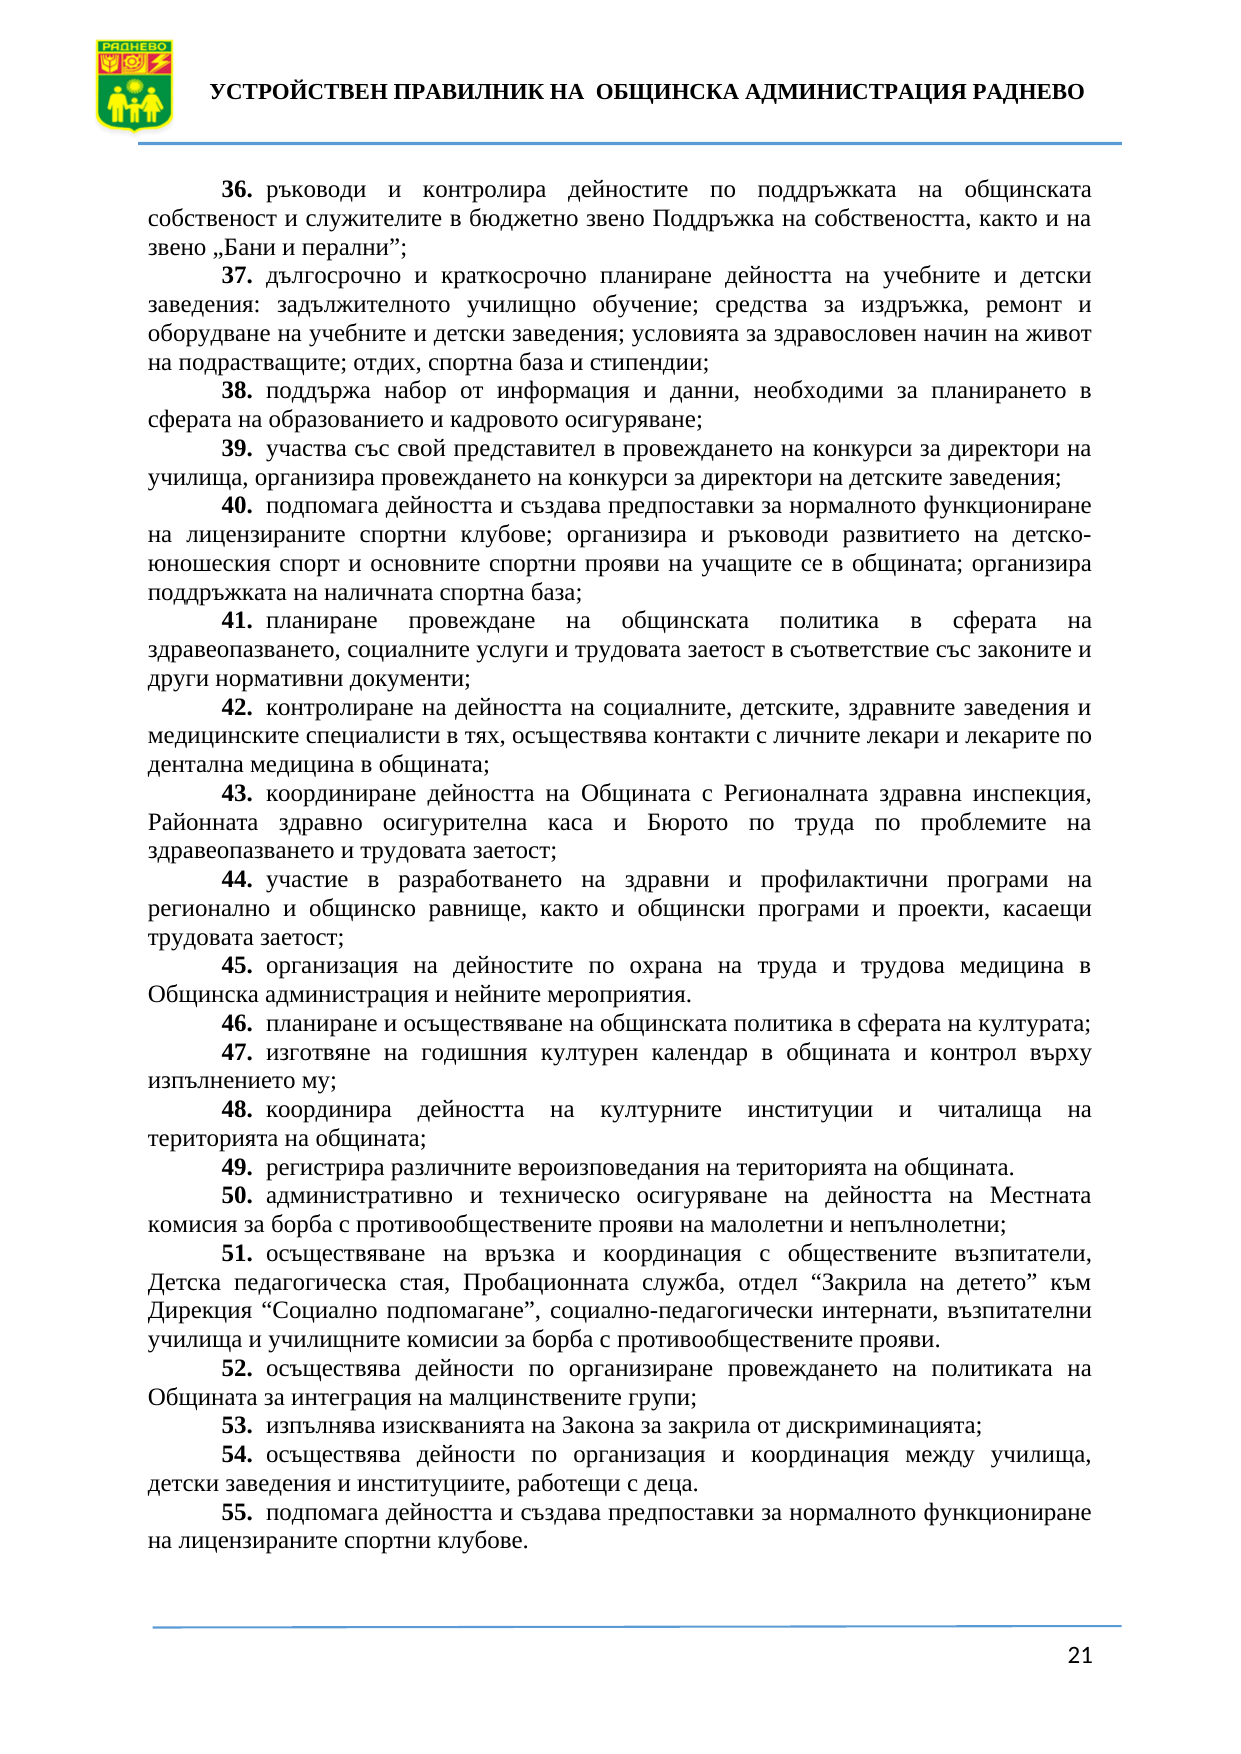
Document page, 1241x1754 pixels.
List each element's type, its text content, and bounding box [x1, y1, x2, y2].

list дългосрочно и краткосрочно планиране дейността на учебните и детски заведения: задължителното училищно обучение; средства за издръжка, ремонт и оборудване на учебните и детски заведения; условията за здравословен начин на живот на подрастващите; отдих, спортна база и стипендии; [148, 260, 1093, 375]
list осъществяване на връзка и координация с обществените възпитатели, Детска педагогическа стая, Пробационната служба, отдел “Закрила на детето” към Дирекция “Социално подпомагане”, социално-педагогически интернати, възпитателни училища и училищните комисии за борба с противообществените прояви. [148, 1238, 1093, 1353]
list изготвяне на годишния културен календар в общината и контрол върху изпълнението му; [148, 1037, 1093, 1094]
list координира дейността на културните институции и читалища на територията на общината; [148, 1094, 1093, 1152]
list осъществява дейности по организация и координация между училища, детски заведения и институциите, работещи с деца. [148, 1439, 1093, 1497]
picture [93, 30, 176, 143]
list контролиране на дейността на социалните, детските, здравните заведения и медицинските специалисти в тях, осъществява контакти с личните лекари и лекарите по дентална медицина в общината; [148, 692, 1093, 778]
list участва със свой представител в провеждането на конкурси за директори на училища, организира провеждането на конкурси за директори на детските заведения; [148, 433, 1093, 490]
list организация на дейностите по охрана на труда и трудова медицина в Общинска администрация и нейните мероприятия. [148, 950, 1093, 1008]
list планиране провеждане на общинската политика в сферата на здравеопазването, социалните услуги и трудовата заетост в съответствие със законите и други нормативни документи; [148, 605, 1093, 692]
list подпомага дейността и създава предпоставки за нормалното функциониране на лицензираните спортни клубове; организира и ръководи развитието на детско-юношеския спорт и основните спортни прояви на учащите се в общината; организира поддръжката на наличната спортна база; [148, 490, 1093, 605]
list планиране и осъществяване на общинската политика в сферата на културата; [148, 1008, 1093, 1037]
list поддържа набор от информация и данни, необходими за планирането в сферата на образованието и кадровото осигуряване; [148, 375, 1093, 433]
list координиране дейността на Общината с Регионалната здравна инспекция, Районната здравно осигурителна каса и Бюрото по труда по проблемите на здравеопазването и трудовата заетост; [148, 778, 1093, 864]
list подпомага дейността и създава предпоставки за нормалното функциониране на лицензираните спортни клубове. [148, 1497, 1093, 1554]
list участие в разработването на здравни и профилактични програми на регионално и общинско равнище, както и общински програми и проекти, касаещи трудовата заетост; [148, 864, 1093, 950]
list ръководи и контролира дейностите по поддръжката на общинската собственост и служителите в бюджетно звено Поддръжка на собствеността, както и на звено „Бани и перални”; [148, 174, 1093, 260]
list регистрира различните вероизповедания на територията на общината. [148, 1152, 1093, 1180]
list изпълнява изискванията на Закона за закрила от дискриминацията; [148, 1410, 1093, 1439]
list осъществява дейности по организиране провеждането на политиката на Общината за интеграция на малцинствените групи; [148, 1353, 1093, 1410]
list административно и техническо осигуряване на дейността на Местната комисия за борба с противообществените прояви на малолетни и непълнолетни; [148, 1180, 1093, 1238]
